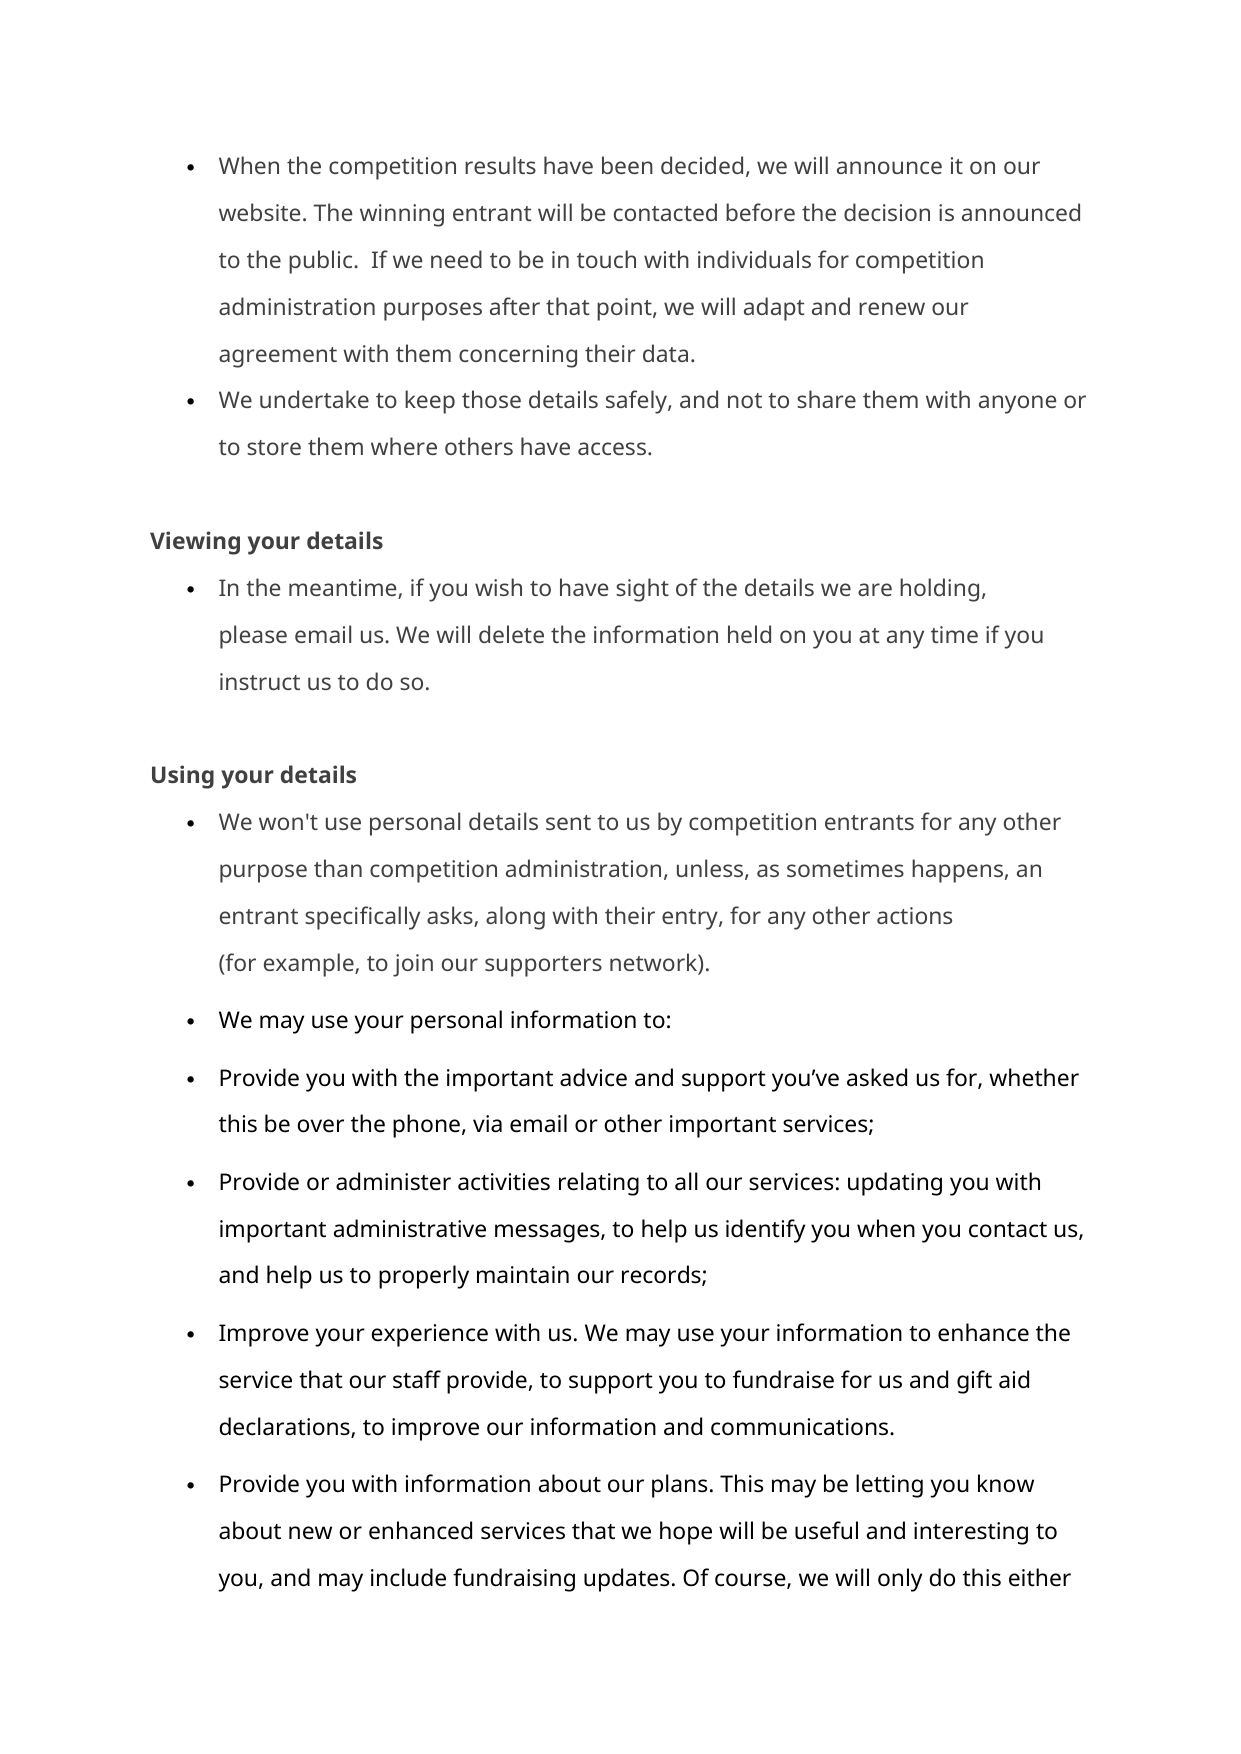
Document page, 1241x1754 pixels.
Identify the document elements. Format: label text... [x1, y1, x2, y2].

list Provide you with the important advice and support you’ve asked us for, whether this be over the phone, via email or other important services; [187, 1061, 1090, 1139]
list Improve your experience with us. We may use your information to enhance the service that our staff provide, to support you to fundraise for us and gift aid declarations, to improve our information and communications. [187, 1317, 1090, 1442]
text Using your details [150, 759, 1090, 791]
list When the competition results have been decided, we will announce it on our website. The winning entrant will be contacted before the decision is announced to the public. If we need to be in touch with individuals for competition administration purposes after that point, we will adapt and renew our agreement with them concerning their data. [187, 150, 1090, 369]
text Viewing your details [150, 525, 1090, 556]
list In the meantime, if you wish to have sight of the details we are holding, please email us. We will delete the information held on you at any time if you instruct us to do so. [187, 572, 1090, 697]
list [187, 1468, 1090, 1593]
list We undertake to keep those details safely, and not to share them with anyone or to store them where others have access. [187, 384, 1090, 462]
list Provide or administer activities relating to all our services: updating you with important administrative messages, to help us identify you when you contact us, and help us to properly maintain our records; [187, 1166, 1090, 1291]
list We won't use personal details sent to us by competition entrants for any other purpose than competition administration, unless, as sometimes happens, an entrant specifically asks, along with their entry, for any other actions (for example, to join our supporters network). [187, 806, 1090, 978]
list We may use your personal information to: [187, 1004, 1090, 1035]
